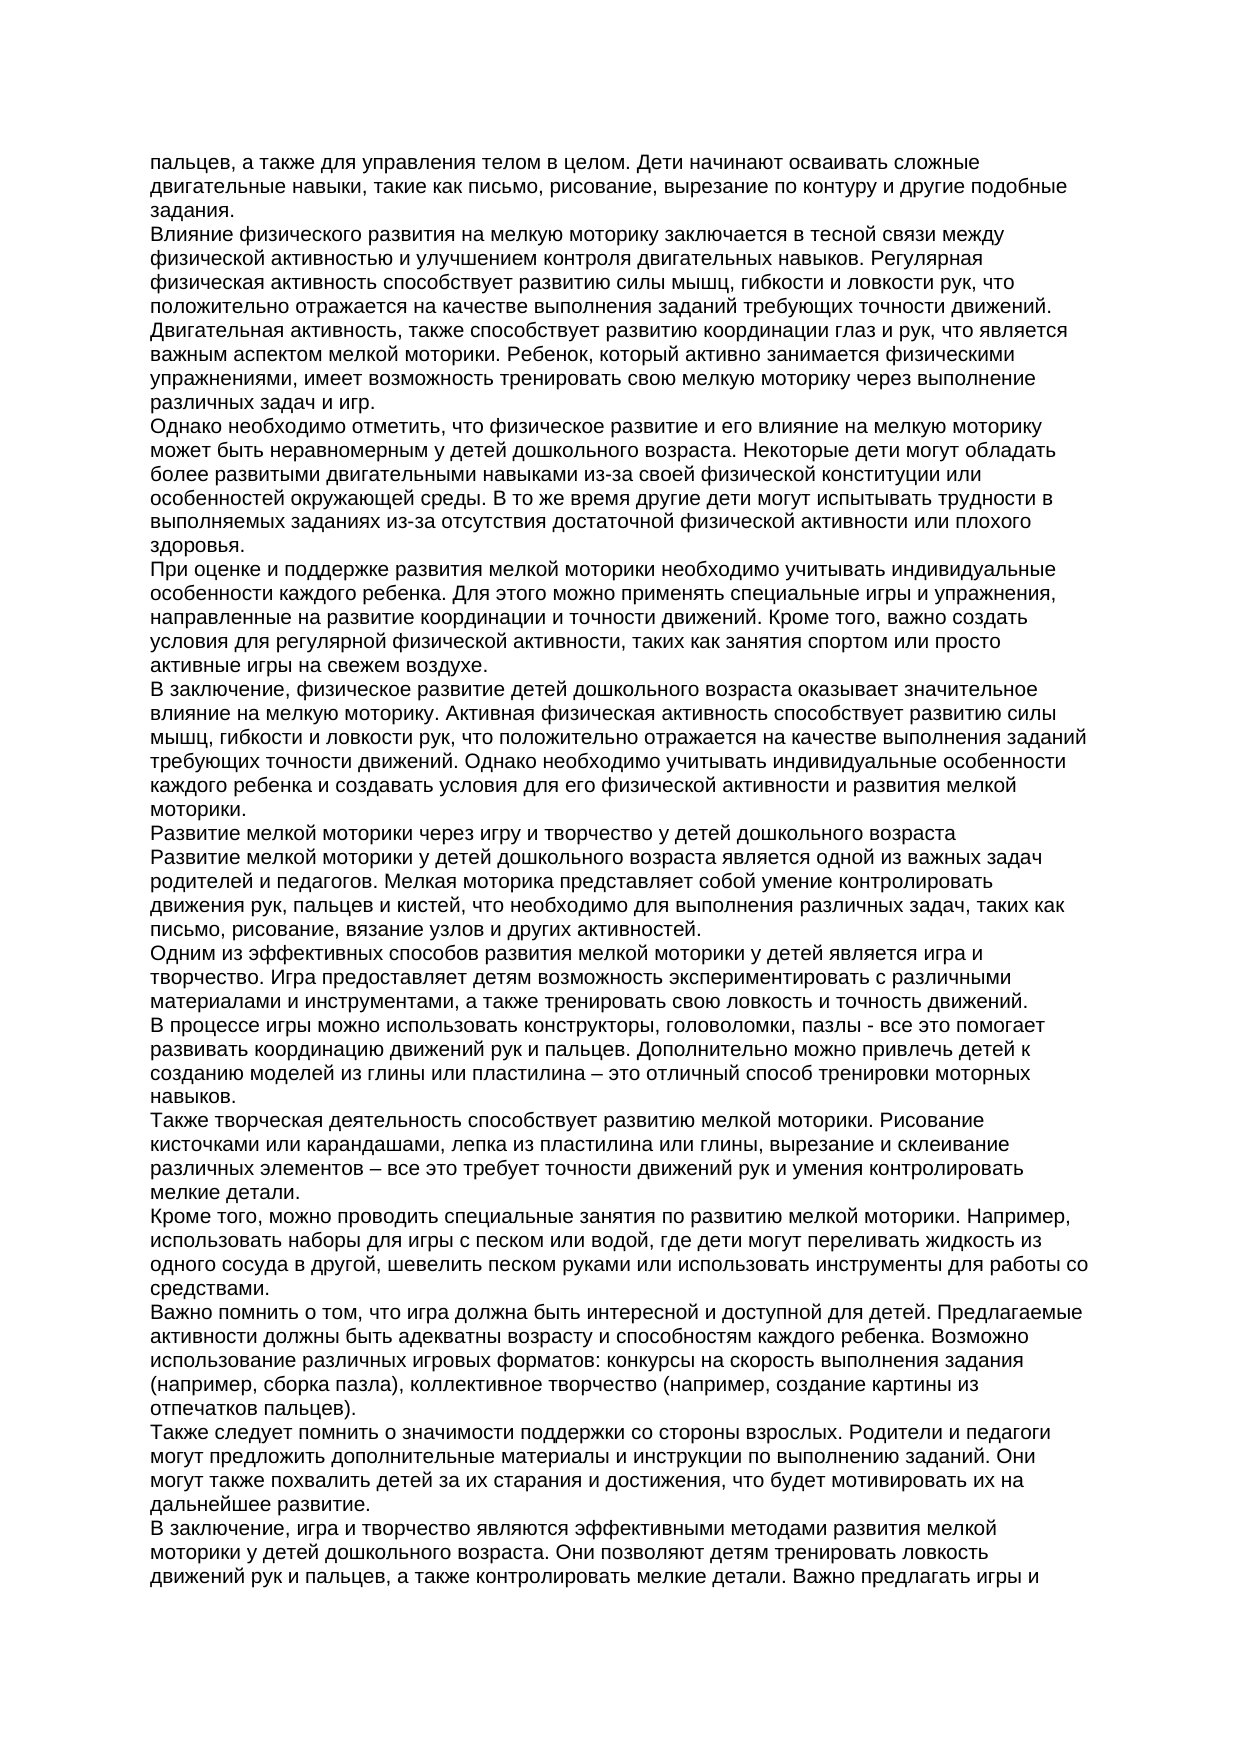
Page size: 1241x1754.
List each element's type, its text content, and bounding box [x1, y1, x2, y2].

text Однако необходимо отметить, что физическое развитие и его влияние на мелкую моторику может быть неравномерным у детей дошкольного возраста. Некоторые дети могут обладать более развитыми двигательными навыками из-за своей физической конституции или особенностей окружающей среды. В то же время другие дети могут испытывать трудности в выполняемых заданиях из-за отсутствия достаточной физической активности или плохого здоровья. [150, 413, 1090, 557]
text В заключение, физическое развитие детей дошкольного возраста оказывает значительное влияние на мелкую моторику. Активная физическая активность способствует развитию силы мышц, гибкости и ловкости рук, что положительно отражается на качестве выполнения заданий требующих точности движений. Однако необходимо учитывать индивидуальные особенности каждого ребенка и создавать условия для его физической активности и развития мелкой моторики. [150, 677, 1090, 821]
text Кроме того, можно проводить специальные занятия по развитию мелкой моторики. Например, использовать наборы для игры с песком или водой, где дети могут переливать жидкость из одного сосуда в другой, шевелить песком руками или использовать инструменты для работы со средствами. [150, 1204, 1090, 1300]
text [150, 1516, 1090, 1587]
text Двигательная активность, также способствует развитию координации глаз и рук, что является важным аспектом мелкой моторики. Ребенок, который активно занимается физическими упражнениями, имеет возможность тренировать свою мелкую моторику через выполнение различных задач и игр. [150, 318, 1090, 413]
text Важно помнить о том, что игра должна быть интересной и доступной для детей. Предлагаемые активности должны быть адекватны возрасту и способностям каждого ребенка. Возможно использование различных игровых форматов: конкурсы на скорость выполнения задания (например, сборка пазла), коллективное творчество (например, создание картины из отпечатков пальцев). [150, 1300, 1090, 1420]
text При оценке и поддержке развития мелкой моторики необходимо учитывать индивидуальные особенности каждого ребенка. Для этого можно применять специальные игры и упражнения, направленные на развитие координации и точности движений. Кроме того, важно создать условия для регулярной физической активности, таких как занятия спортом или просто активные игры на свежем воздухе. [150, 557, 1090, 677]
text В процессе игры можно использовать конструкторы, головоломки, пазлы - все это помогает развивать координацию движений рук и пальцев. Дополнительно можно привлечь детей к созданию моделей из глины или пластилина – это отличный способ тренировки моторных навыков. [150, 1012, 1090, 1108]
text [150, 150, 1090, 222]
text Одним из эффективных способов развития мелкой моторики у детей является игра и творчество. Игра предоставляет детям возможность экспериментировать с различными материалами и инструментами, а также тренировать свою ловкость и точность движений. [150, 941, 1090, 1012]
text Также творческая деятельность способствует развитию мелкой моторики. Рисование кисточками или карандашами, лепка из пластилина или глины, вырезание и склеивание различных элементов – все это требует точности движений рук и умения контролировать мелкие детали. [150, 1108, 1090, 1204]
text Влияние физического развития на мелкую моторику заключается в тесной связи между физической активностью и улучшением контроля двигательных навыков. Регулярная физическая активность способствует развитию силы мышц, гибкости и ловкости рук, что положительно отражается на качестве выполнения заданий требующих точности движений. [150, 222, 1090, 318]
text Развитие мелкой моторики у детей дошкольного возраста является одной из важных задач родителей и педагогов. Мелкая моторика представляет собой умение контролировать движения рук, пальцев и кистей, что необходимо для выполнения различных задач, таких как письмо, рисование, вязание узлов и других активностей. [150, 845, 1090, 941]
text Также следует помнить о значимости поддержки со стороны взрослых. Родители и педагоги могут предложить дополнительные материалы и инструкции по выполнению заданий. Они могут также похвалить детей за их старания и достижения, что будет мотивировать их на дальнейшее развитие. [150, 1420, 1090, 1516]
